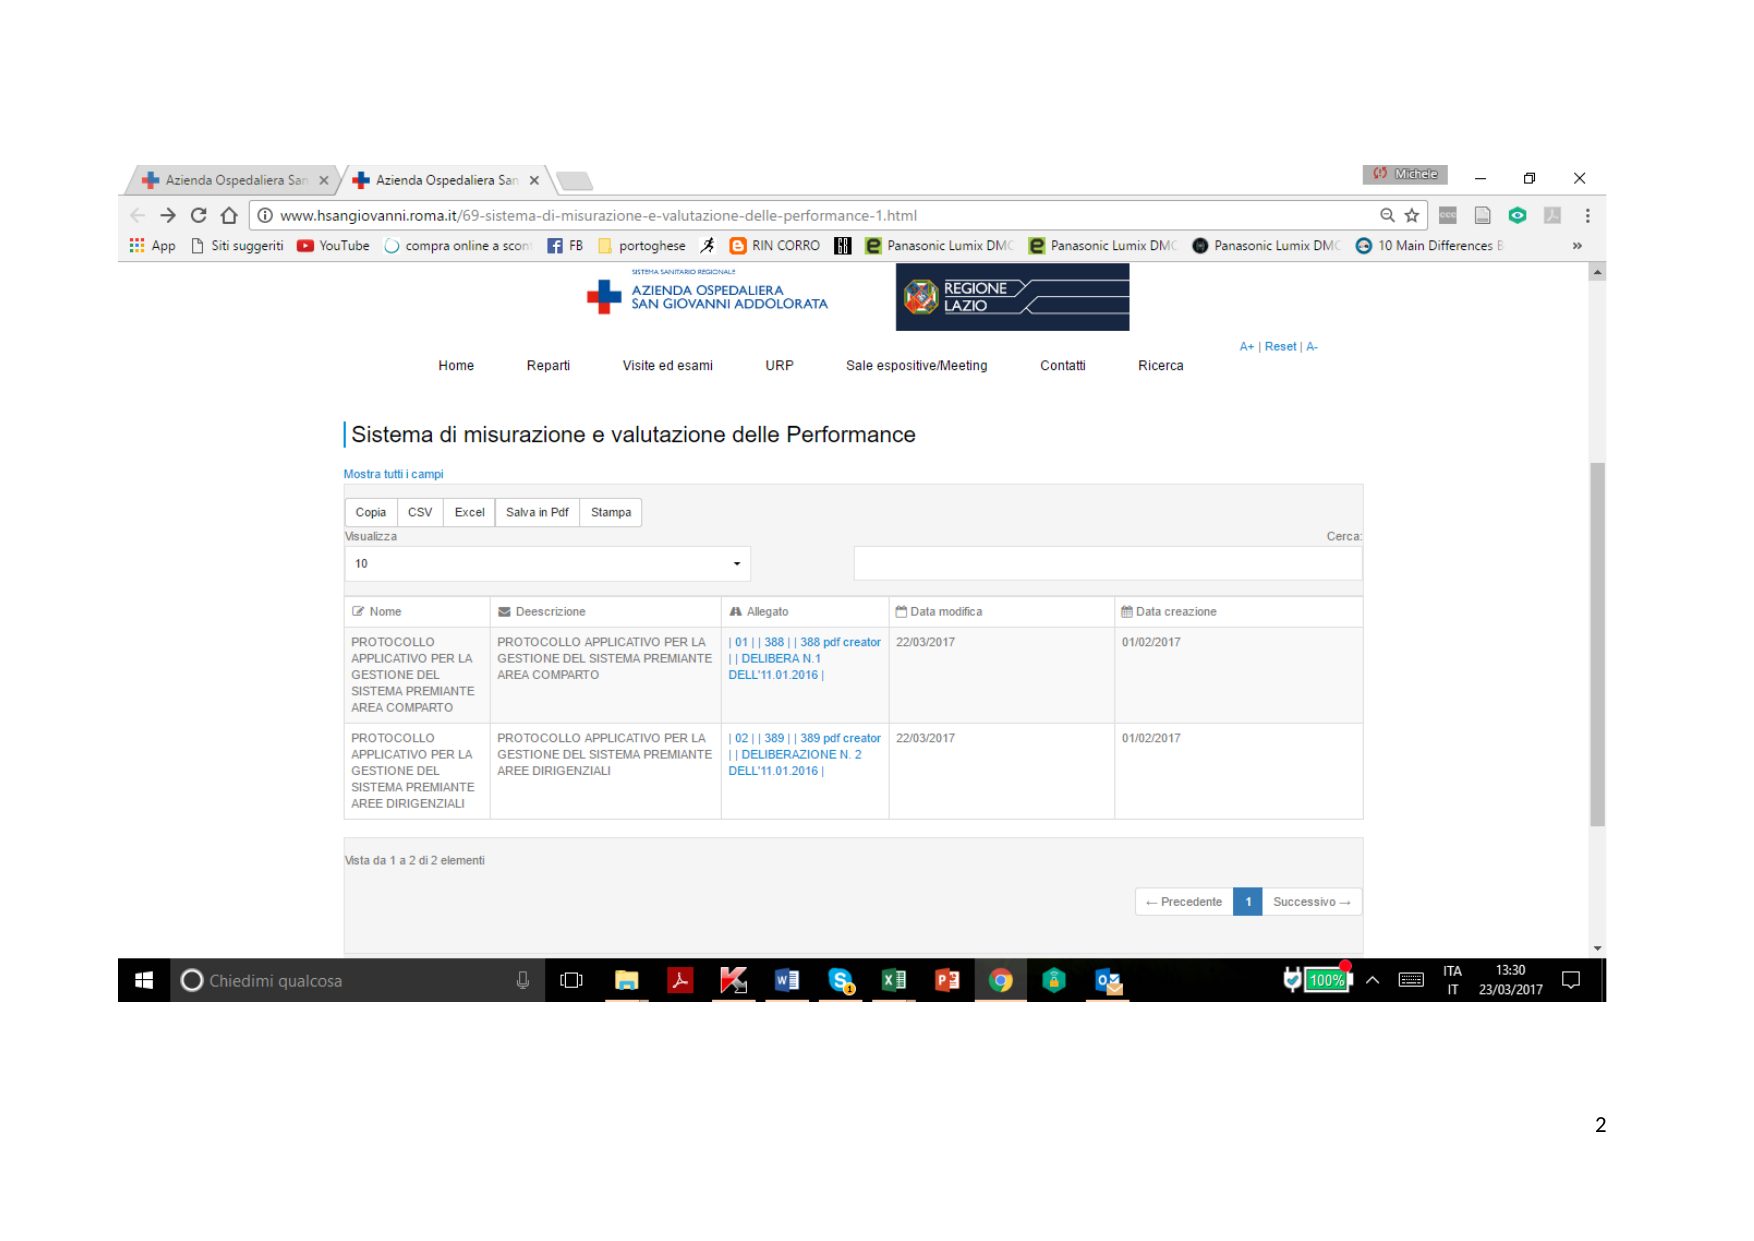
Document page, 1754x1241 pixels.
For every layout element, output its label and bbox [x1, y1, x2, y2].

picture [118, 165, 1607, 1002]
